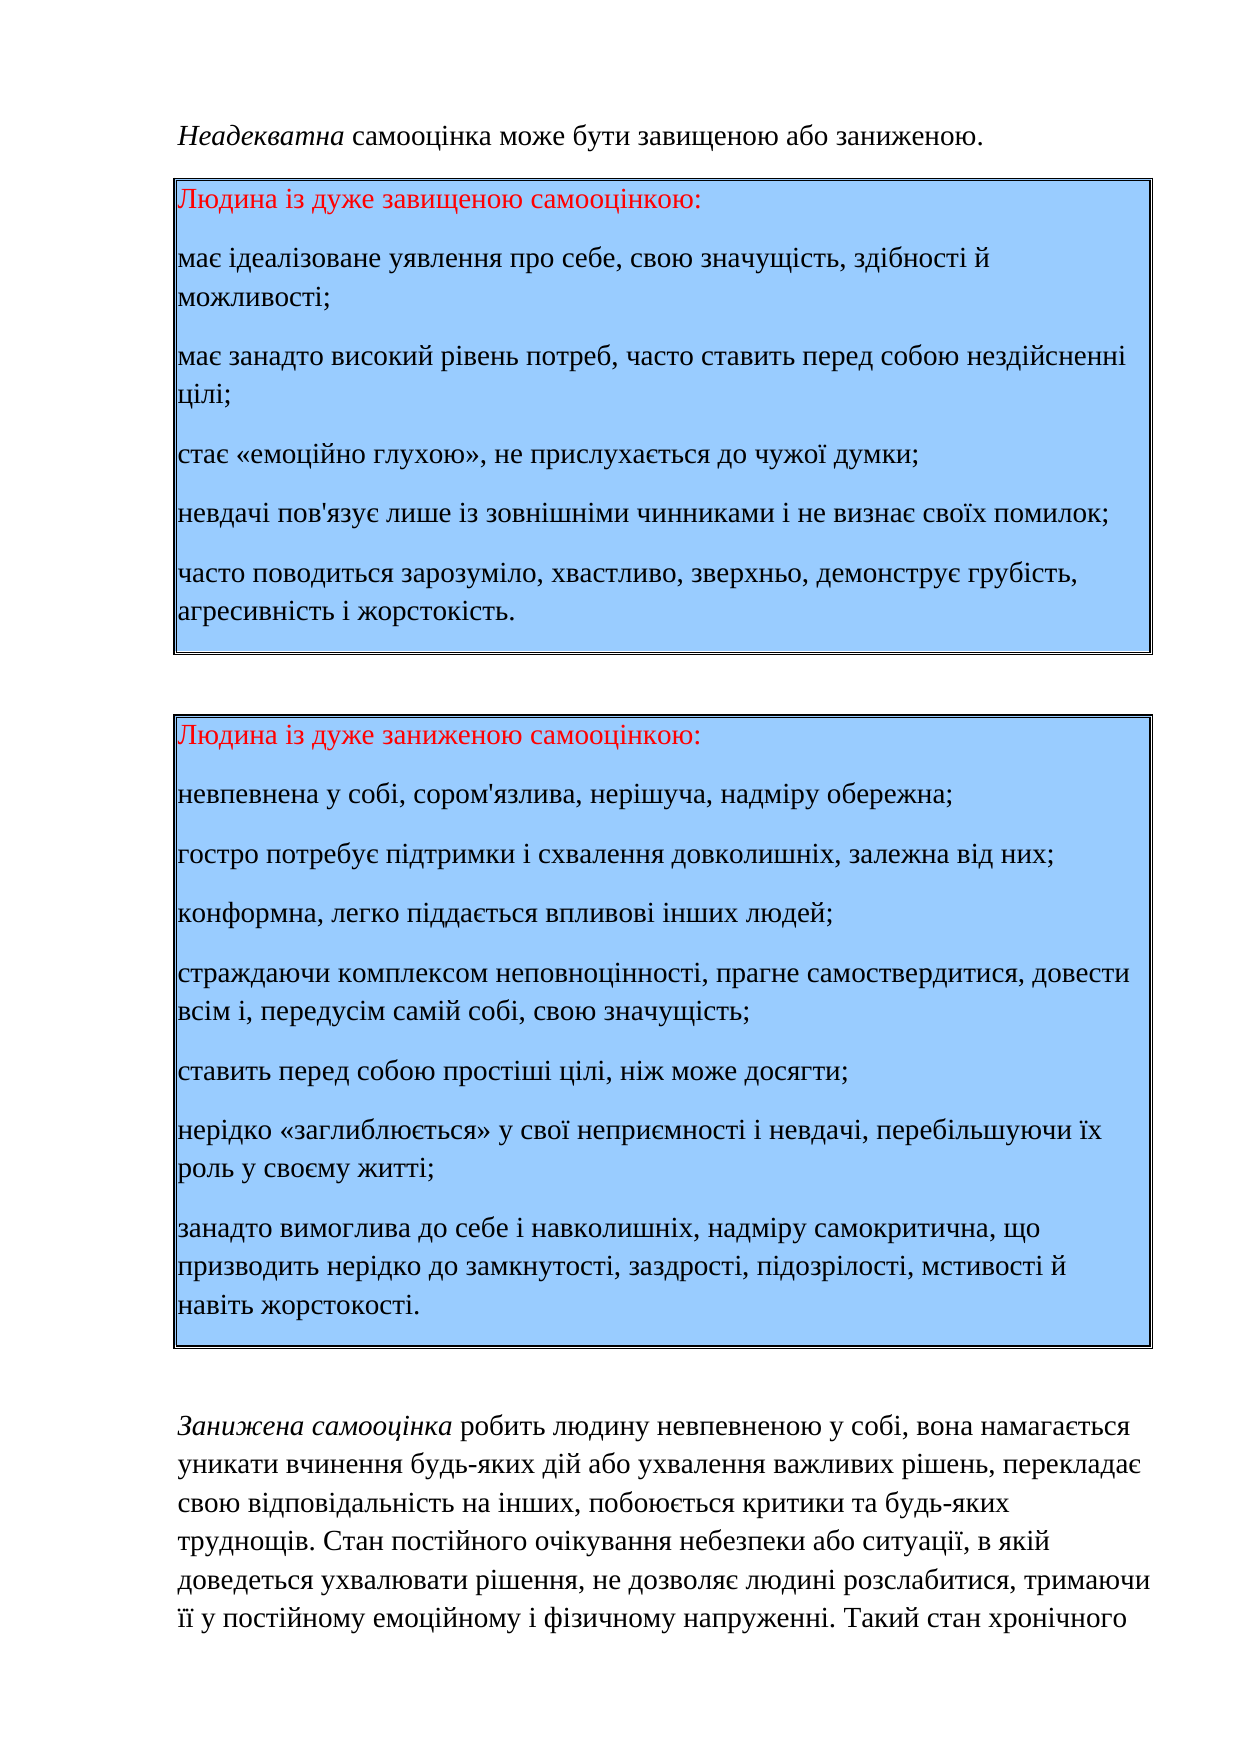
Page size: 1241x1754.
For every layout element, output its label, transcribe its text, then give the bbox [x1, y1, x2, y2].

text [177, 1408, 1152, 1634]
table_header Людина із дуже заниженою самооцінкою: невпевнена у собі, сором'язлива, нерішуча, надміру обережна; гостро потребує підтримки і схвалення довколишніх, залежна від них; конформна, легко піддається впливові інших людей; страждаючи комплексом неповноцінності, прагне самоствердитися, довести всім і, передусім самій собі, свою значущість; ставить перед собою простіші цілі, ніж може досягти; нерідко «заглиблюється» у свої неприємності і невдачі, перебільшуючи їх роль у своєму житті; занадто вимоглива до себе і навколишніх, надміру самокритична, що призводить нерідко до замкнутості, заздрості, підозрілості, мстивості й навіть жорстокості. [177, 718, 1149, 1345]
table_header Людина із дуже завищеною самооцінкою: має ідеалізоване уявлення про себе, свою значущість, здібності й можливості; має занадто високий рівень потреб, часто ставить перед собою нездійсненні цілі; стає «емоційно глухою», не прислухається до чужої думки; невдачі пов'язує лише із зовнішніми чинниками і не визнає своїх помилок; часто поводиться зарозуміло, хвастливо, зверхньо, демонструє грубість, агресивність і жорстокість. [177, 181, 1149, 651]
text Неадекватна самооцінка може бути завищеною або заниженою. [177, 118, 1152, 152]
